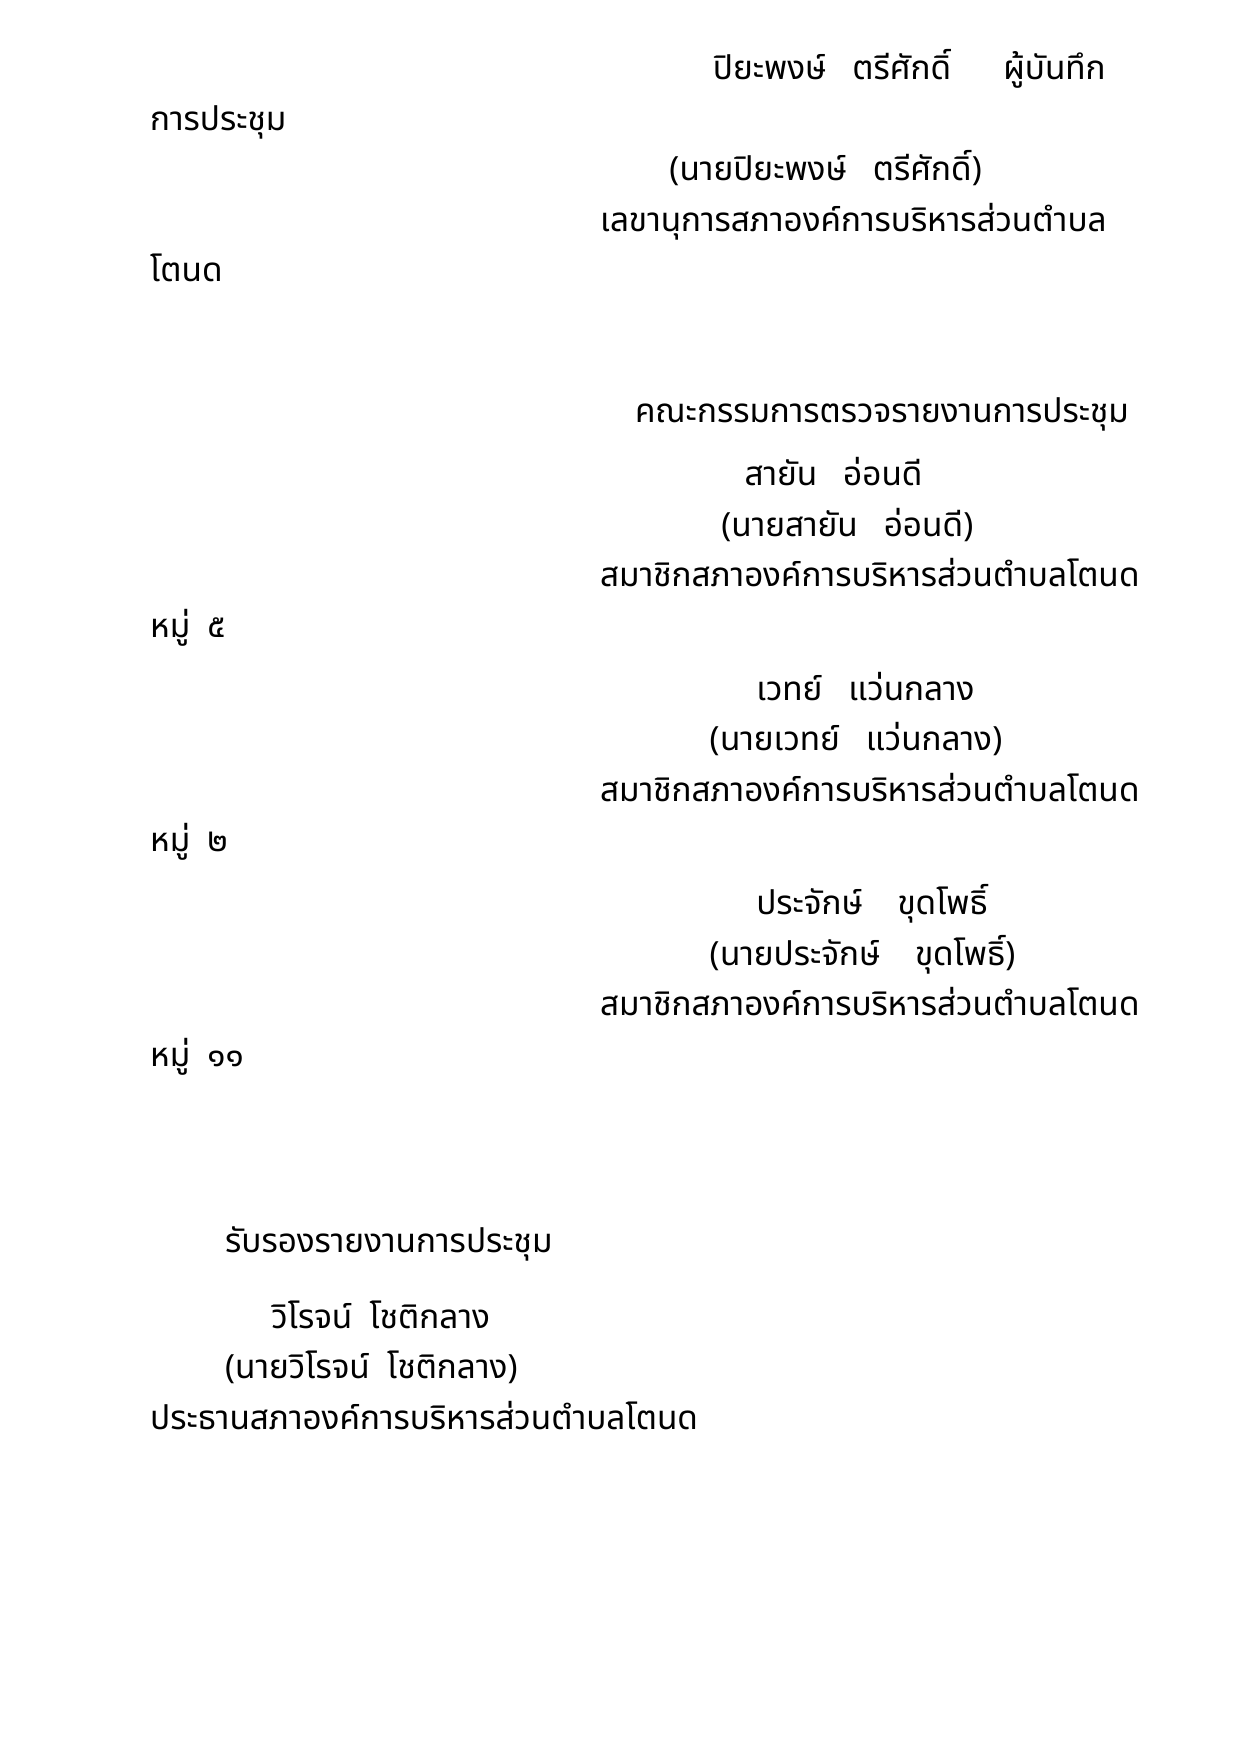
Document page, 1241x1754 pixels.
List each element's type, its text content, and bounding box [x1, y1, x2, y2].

text (นายเวทย์ แว่นกลาง) [150, 715, 1152, 766]
text (นายสายัน อ่อนดี) [150, 501, 1152, 551]
text วิโรจน์ โชติกลาง [150, 1293, 1152, 1343]
text ประธานสภาองค์การบริหารส่วนตำบลโตนด [150, 1394, 1152, 1444]
text (นายวิโรจน์ โชติกลาง) [150, 1343, 1152, 1394]
text คณะกรรมการตรวจรายงานการประชุม [150, 387, 1152, 438]
text เวทย์ แว่นกลาง [150, 665, 1152, 715]
text สมาชิกสภาองค์การบริหารส่วนตำบลโตนด หมู่ ๒ [150, 766, 1152, 867]
text รับรองรายงานการประชุม [150, 1217, 1152, 1268]
text ปิยะพงษ์ ตรีศักดิ์ ผู้บันทึกการประชุม [150, 44, 1152, 145]
text สายัน อ่อนดี [150, 450, 1152, 501]
text ประจักษ์ ขุดโพธิ์ [150, 879, 1152, 929]
text สมาชิกสภาองค์การบริหารส่วนตำบลโตนด หมู่ ๕ [150, 551, 1152, 652]
text เลขานุการสภาองค์การบริหารส่วนตำบลโตนด [150, 196, 1152, 297]
text (นายประจักษ์ ขุดโพธิ์) [150, 929, 1152, 980]
text สมาชิกสภาองค์การบริหารส่วนตำบลโตนด หมู่ ๑๑ [150, 980, 1152, 1081]
text (นายปิยะพงษ์ ตรีศักดิ์) [150, 145, 1152, 196]
